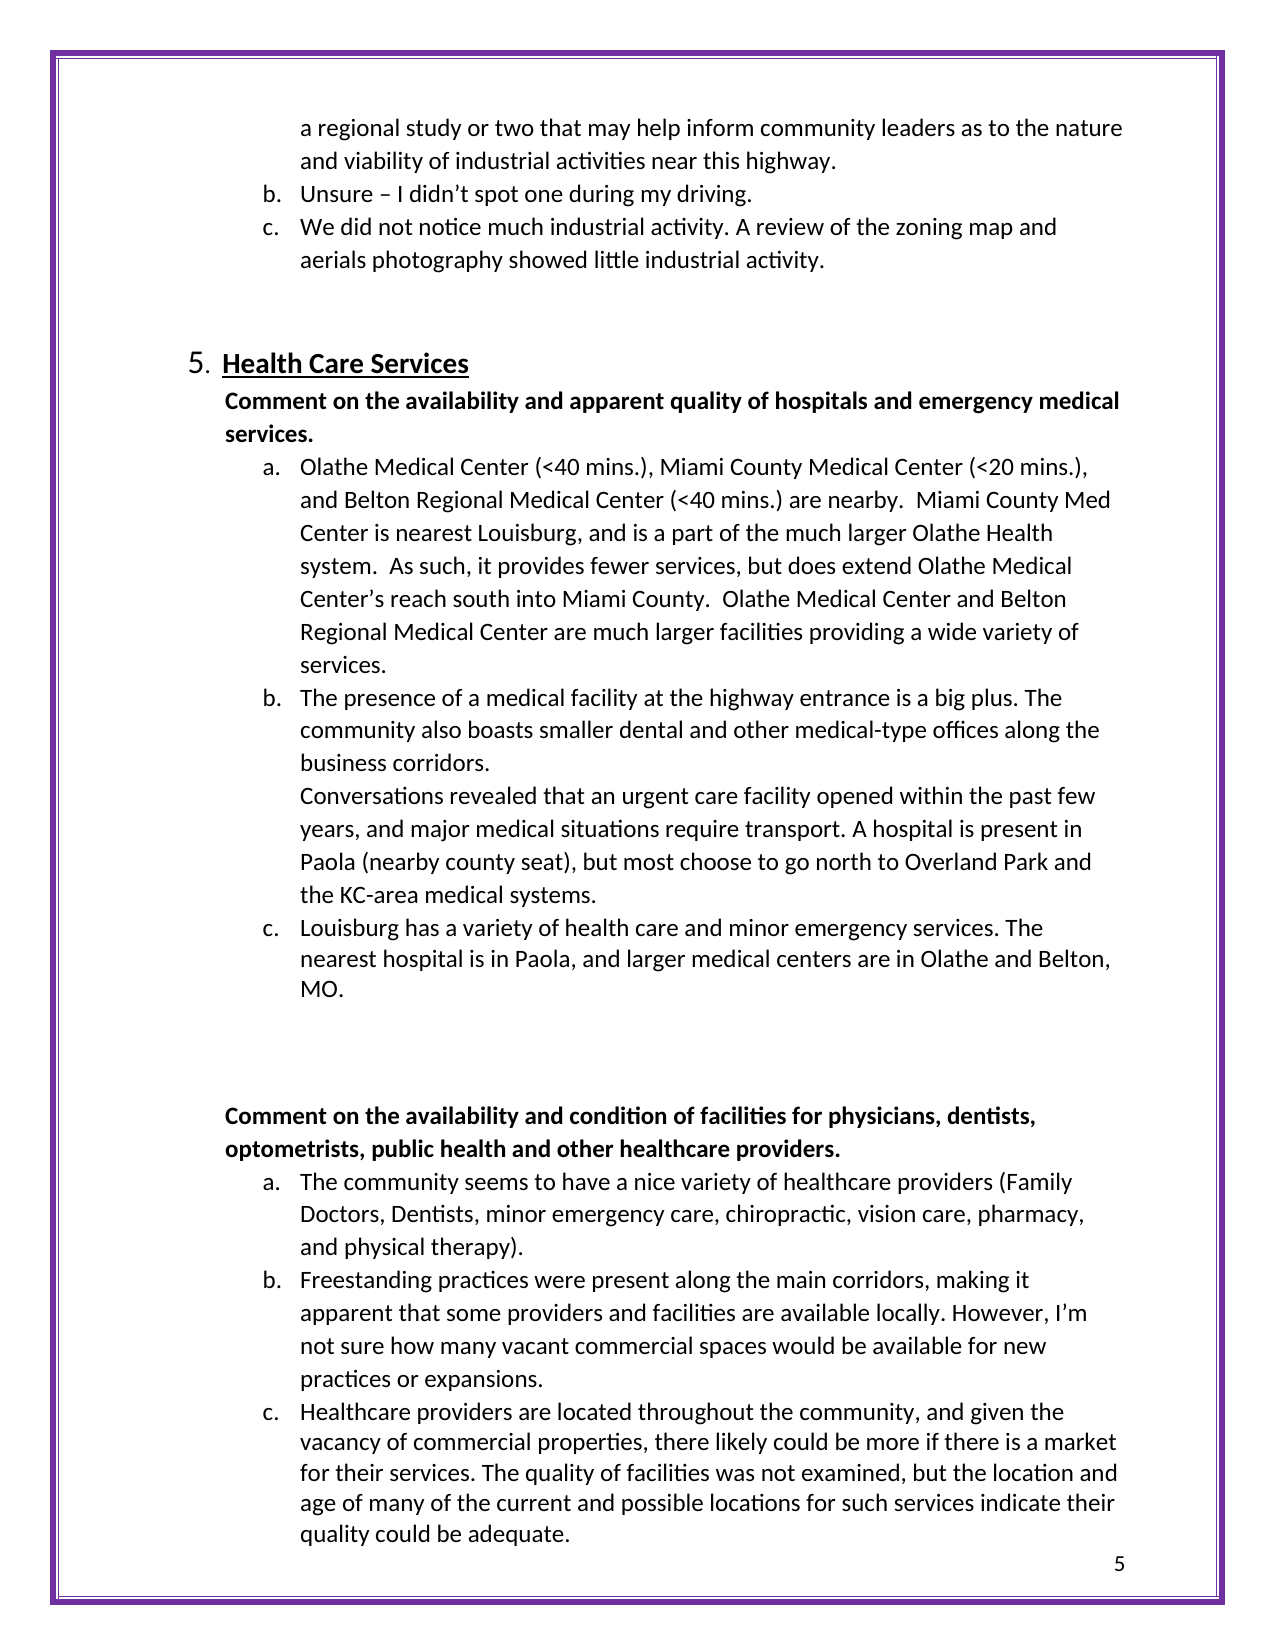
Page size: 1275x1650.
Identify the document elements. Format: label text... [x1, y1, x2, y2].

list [262, 112, 1125, 176]
list Healthcare providers are located throughout the community, and given the vacancy of commercial properties, there likely could be more if there is a market for their services. The quality of facilities was not examined, but the location and age of many of the current and possible locations for such services indicate their quality could be adequate. [262, 1396, 1125, 1549]
list Comment on the availability and condition of facilities for physicians, dentists, optometrists, public health and other healthcare providers. [225, 1100, 1125, 1163]
list Comment on the availability and apparent quality of hospitals and emergency medical services. [225, 386, 1125, 449]
list Unsure – I didn’t spot one during my driving. [262, 178, 1125, 209]
list Freestanding practices were present along the main corridors, making it apparent that some providers and facilities are available locally. However, I’m not sure how many vacant commercial spaces would be available for new practices or expansions. [262, 1264, 1125, 1394]
list Olathe Medical Center (<40 mins.), Miami County Medical Center (<20 mins.), and Belton Regional Medical Center (<40 mins.) are nearby. Miami County Med Center is nearest Louisburg, and is a part of the much larger Olathe Health system. As such, it provides fewer services, but does extend Olathe Medical Center’s reach south into Miami County. Olathe Medical Center and Belton Regional Medical Center are much larger facilities providing a wide variety of services. [262, 451, 1125, 679]
text 5. Health Care Services [187, 342, 1125, 382]
list Louisburg has a variety of health care and minor emergency services. The nearest hospital is in Paola, and larger medical centers are in Olathe and Belton, MO. [262, 912, 1125, 1004]
list The community seems to have a nice variety of healthcare providers (Family Doctors, Dentists, minor emergency care, chiropractic, vision care, pharmacy, and physical therapy). [262, 1166, 1125, 1262]
list We did not notice much industrial activity. A review of the zoning map and aerials photography showed little industrial activity. [262, 211, 1125, 275]
list The presence of a medical facility at the highway entrance is a big plus. The community also boasts smaller dental and other medical-type offices along the business corridors. Conversations revealed that an urgent care facility opened within the past few years, and major medical situations require transport. A hospital is present in Paola (nearby county seat), but most choose to go north to Overland Park and the KC-area medical systems. [262, 682, 1125, 910]
